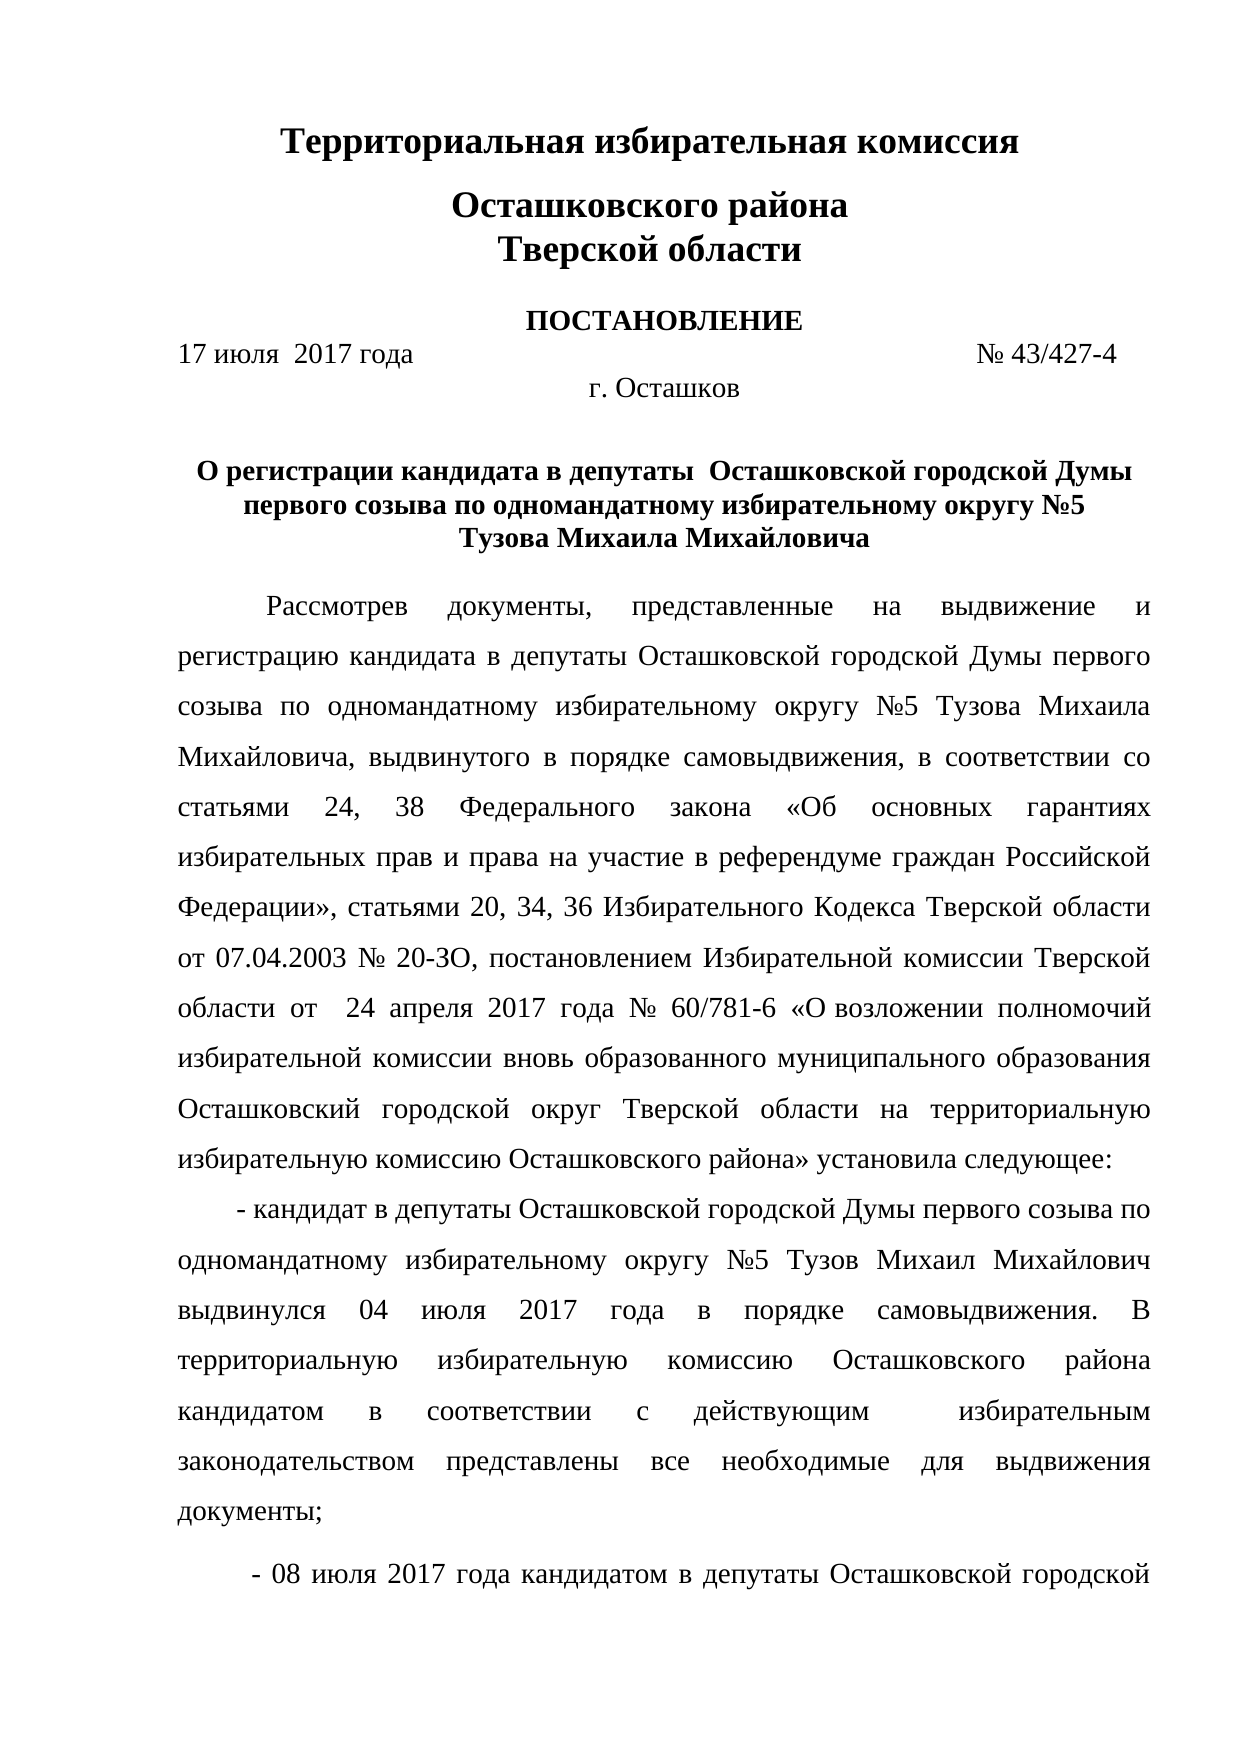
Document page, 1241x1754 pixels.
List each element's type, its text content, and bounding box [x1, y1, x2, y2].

text О регистрации кандидата в депутаты Осташковской городской Думы первого созыва по одномандатному избирательному округу №5 [177, 453, 1152, 521]
text - кандидат в депутаты Осташковской городской Думы первого созыва по одномандатному избирательному округу №5 Тузов Михаил Михайлович выдвинулся 04 июля 2017 года в порядке самовыдвижения. В территориальную избирательную комиссию Осташковского района кандидатом в соответствии с действующим избирательным законодательством представлены все необходимые для выдвижения документы; [177, 1191, 1152, 1527]
table_header Территориальная избирательная комиссия Осташковского района Тверской области [133, 118, 1167, 269]
text ПОСТАНОВЛЕНИЕ [177, 303, 1152, 336]
text Тузова Михаила Михайловича [177, 521, 1152, 554]
text Рассмотрев документы, представленные на выдвижение и регистрацию кандидата в депутаты Осташковской городской Думы первого созыва по одномандатному избирательному округу №5 Тузова Михаила Михайловича, выдвинутого в порядке самовыдвижения, в соответствии со статьями 24, 38 Федерального закона «Об основных гарантиях избирательных прав и права на участие в референдуме граждан Российской Федерации», статьями 20, 34, 36 Избирательного Кодекса Тверской области от 07.04.2003 № 20-ЗО, постановлением Избирательной комиссии Тверской области от 24 апреля 2017 года № 60/781-6 «О возложении полномочий избирательной комиссии вновь образованного муниципального образования Осташковский городской округ Тверской области на территориальную избирательную комиссию Осташковского района» установила следующее: [177, 588, 1152, 1175]
text г. Осташков [177, 370, 1152, 403]
text 17 июля 2017 года № 43/427-4 [177, 336, 1152, 370]
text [177, 1556, 1152, 1590]
